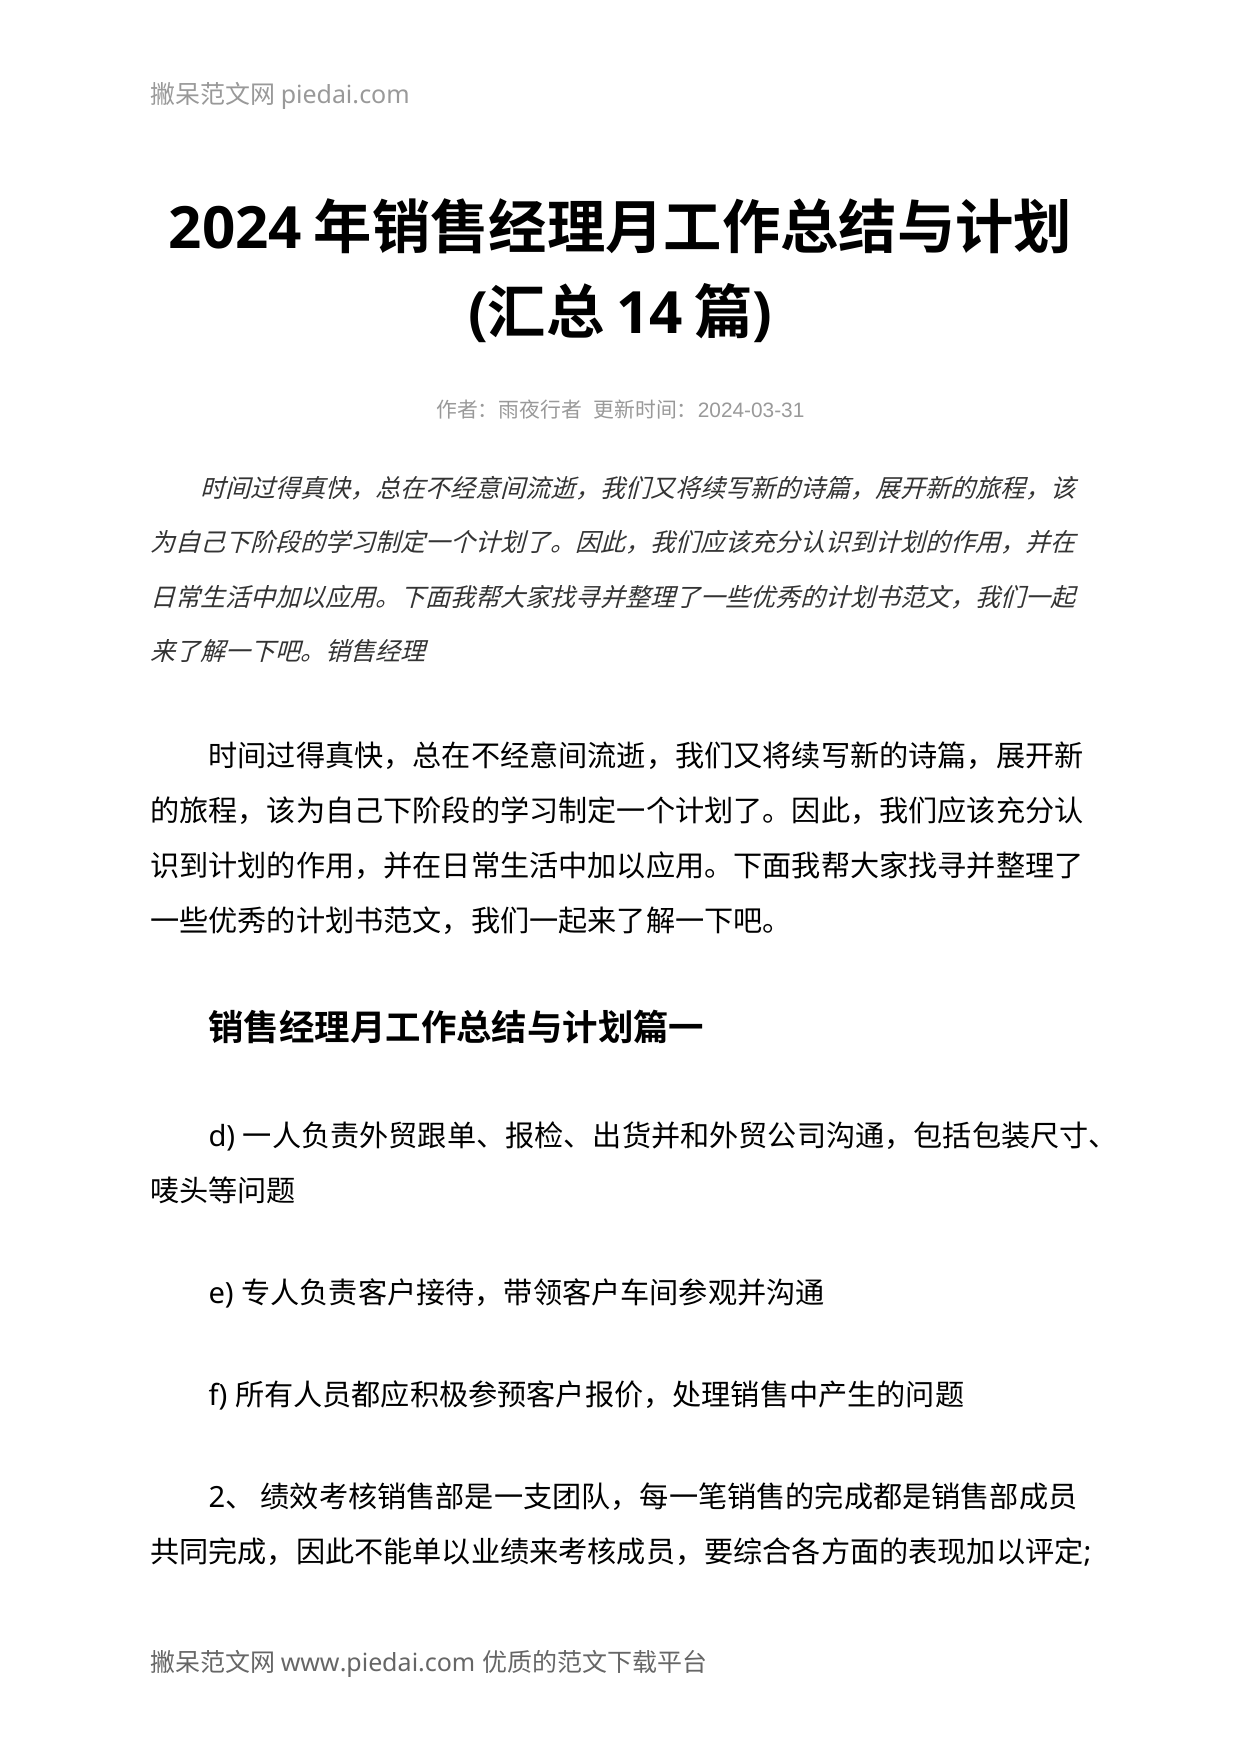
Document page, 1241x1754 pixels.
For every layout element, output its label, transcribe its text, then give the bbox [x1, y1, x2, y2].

subtitle 2024年销售经理月工作总结与计划(汇总14篇) [150, 181, 1090, 351]
text 销售经理月工作总结与计划篇一 [150, 999, 1090, 1051]
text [150, 1473, 1090, 1571]
text e) 专人负责客户接待，带领客户车间参观并沟通 [150, 1269, 1090, 1312]
text 作者：雨夜行者 更新时间：2024-03-31 [150, 398, 1090, 422]
text 时间过得真快，总在不经意间流逝，我们又将续写新的诗篇，展开新的旅程，该为自己下阶段的学习制定一个计划了。因此，我们应该充分认识到计划的作用，并在日常生活中加以应用。下面我帮大家找寻并整理了一些优秀的计划书范文，我们一起来了解一下吧。 [150, 733, 1090, 940]
text d) 一人负责外贸跟单、报检、出货并和外贸公司沟通，包括包装尺寸、唛头等问题 [150, 1113, 1090, 1210]
text 时间过得真快，总在不经意间流逝，我们又将续写新的诗篇，展开新的旅程，该为自己下阶段的学习制定一个计划了。因此，我们应该充分认识到计划的作用，并在日常生活中加以应用。下面我帮大家找寻并整理了一些优秀的计划书范文，我们一起来了解一下吧。销售经理 [150, 468, 1090, 668]
text f) 所有人员都应积极参预客户报价，处理销售中产生的问题 [150, 1372, 1090, 1414]
